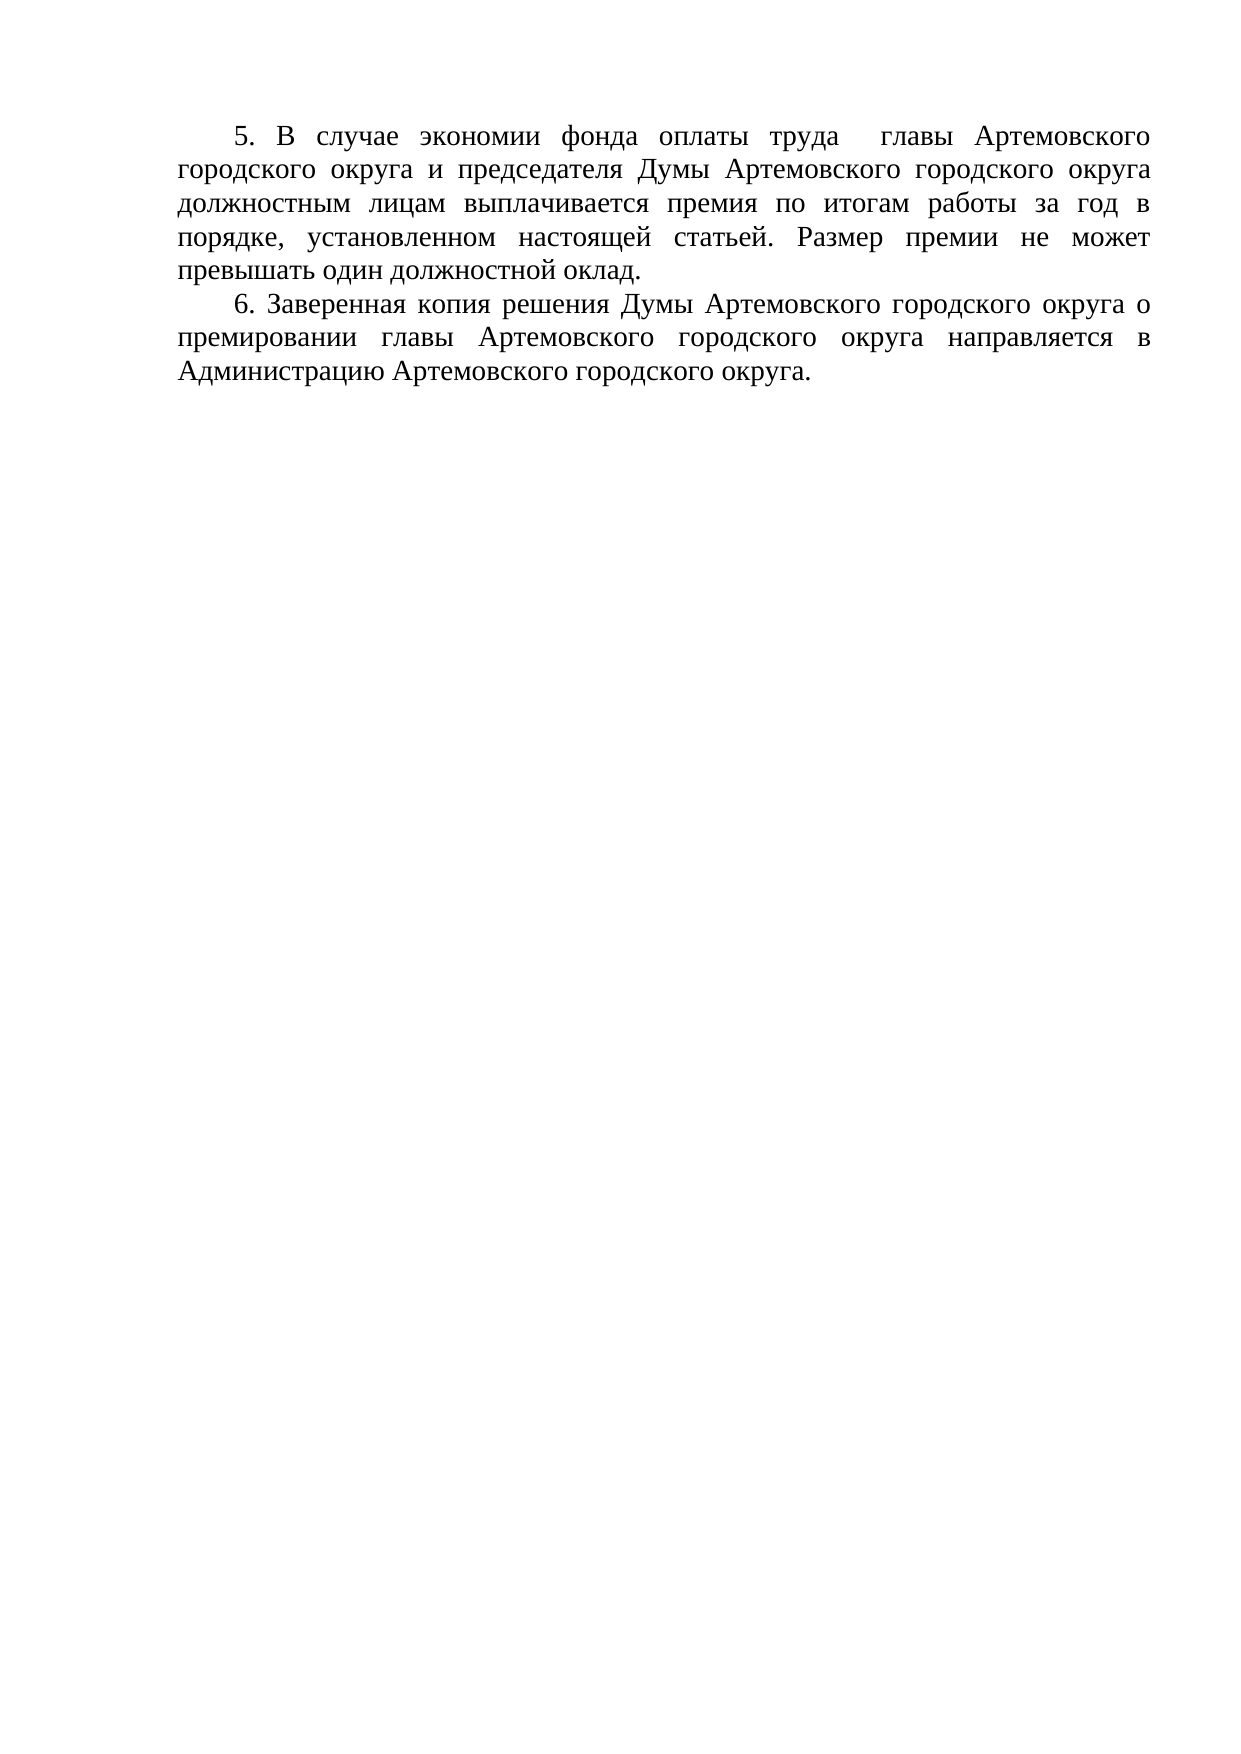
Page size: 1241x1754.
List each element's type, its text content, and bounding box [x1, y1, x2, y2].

text 6. Заверенная копия решения Думы Артемовского городского округа о премировании главы Артемовского городского округа направляется в Администрацию Артемовского городского округа. [177, 286, 1152, 386]
text 5. В случае экономии фонда оплаты труда главы Артемовского городского округа и председателя Думы Артемовского городского округа должностным лицам выплачивается премия по итогам работы за год в порядке, установленном настоящей статьей. Размер премии не может превышать один должностной оклад. [177, 118, 1152, 286]
